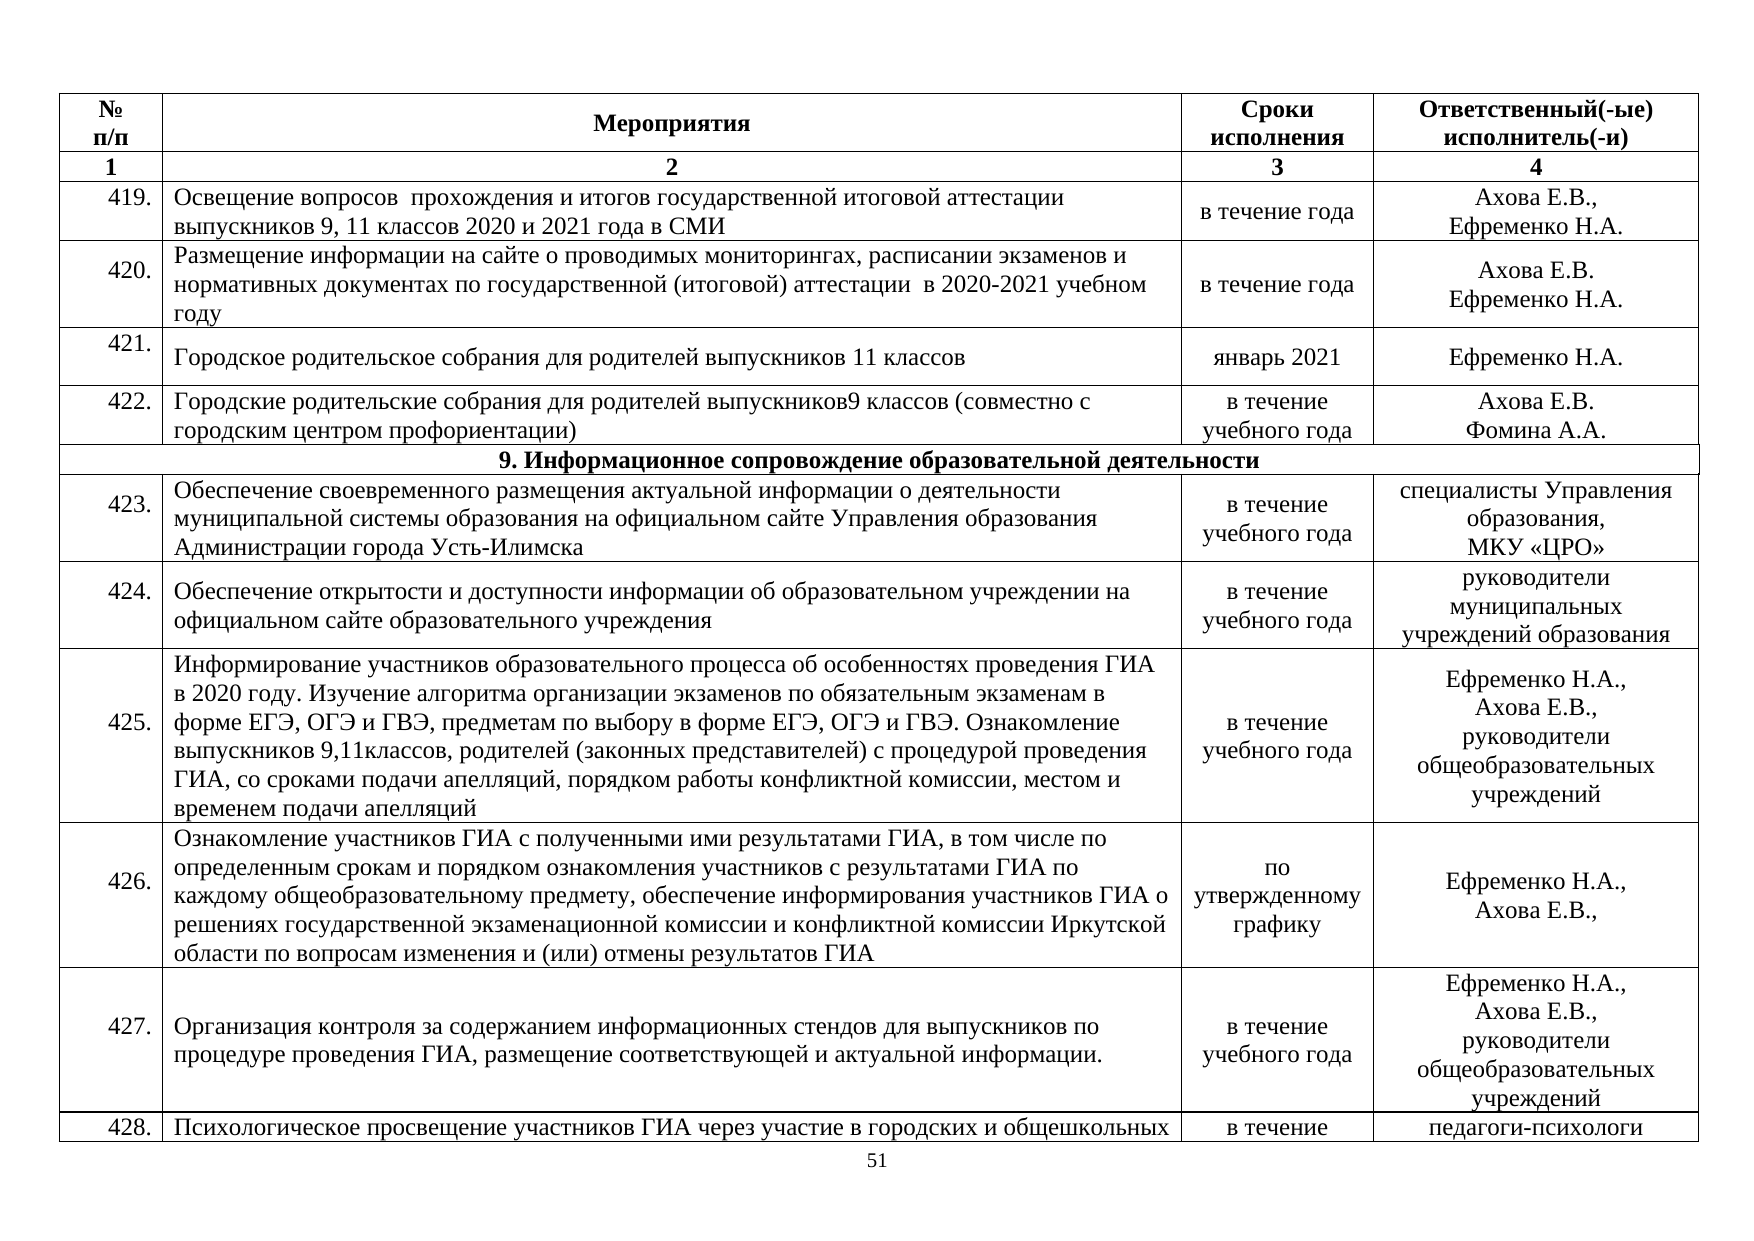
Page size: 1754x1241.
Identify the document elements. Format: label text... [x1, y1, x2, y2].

table_cell Городские родительские собрания для родителей выпускников9 классов (совместно с городским центром профориентации) [163, 386, 1181, 444]
table_cell [60, 649, 162, 822]
table_cell в течение учебного года [1182, 1113, 1373, 1141]
table_cell Ефременко Н.А., Ахова Е.В., [1374, 823, 1698, 967]
table_cell [60, 328, 162, 385]
table_cell в течение года [1182, 182, 1373, 239]
table_cell [60, 823, 162, 967]
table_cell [1374, 1113, 1698, 1141]
table_cell специалисты Управления образования, МКУ «ЦРО» [1374, 475, 1698, 561]
table_cell 4 [1374, 152, 1698, 181]
table_cell Обеспечение открытости и доступности информации об образовательном учреждении на официальном сайте образовательного учреждения [163, 562, 1181, 648]
table_cell руководители муниципальных учреждений образования [1374, 562, 1698, 648]
table_cell Ознакомление участников ГИА с полученными ими результатами ГИА, в том числе по определенным срокам и порядком ознакомления участников с результатами ГИА по каждому общеобразовательному предмету, обеспечение информирования участников ГИА о решениях государственной экзаменационной комиссии и конфликтной комиссии Иркутской области по вопросам изменения и (или) отмены результатов ГИА [163, 823, 1181, 967]
table_cell [60, 475, 162, 561]
table_cell Освещение вопросов прохождения и итогов государственной итоговой аттестации выпускников 9, 11 классов 2020 и 2021 года в СМИ [163, 182, 1181, 239]
table_cell Ефременко Н.А. [1374, 328, 1698, 385]
table_cell Организация контроля за содержанием информационных стендов для выпускников по процедуре проведения ГИА, размещение соответствующей и актуальной информации. [163, 968, 1181, 1111]
table_cell в течение учебного года [1182, 475, 1373, 561]
table_cell [60, 1113, 162, 1141]
table_cell январь 2021 [1182, 328, 1373, 385]
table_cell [163, 1113, 1181, 1141]
table_cell Ефременко Н.А., Ахова Е.В., руководители общеобразовательных учреждений [1374, 649, 1698, 822]
table_cell [60, 562, 162, 648]
table_cell по утвержденному графику [1182, 823, 1373, 967]
table_cell [60, 968, 162, 1111]
table_cell Информирование участников образовательного процесса об особенностях проведения ГИА в 2020 году. Изучение алгоритма организации экзаменов по обязательным экзаменам в форме ЕГЭ, ОГЭ и ГВЭ, предметам по выбору в форме ЕГЭ, ОГЭ и ГВЭ. Ознакомление выпускников 9,11классов, родителей (законных представителей) с процедурой проведения ГИА, со сроками подачи апелляций, порядком работы конфликтной комиссии, местом и временем подачи апелляций [163, 649, 1181, 822]
table_cell Ахова Е.В. Ефременко Н.А. [1374, 241, 1698, 327]
table_cell [60, 182, 162, 239]
table_cell в течение учебного года [1182, 968, 1373, 1111]
table_cell 9. Информационное сопровождение образовательной деятельности [60, 445, 1699, 474]
table_cell Ахова Е.В. Фомина А.А. [1374, 386, 1698, 444]
table_cell в течение учебного года [1182, 562, 1373, 648]
table_cell Городское родительское собрания для родителей выпускников 11 классов [163, 328, 1181, 385]
table_cell в течение года [1182, 241, 1373, 327]
table_cell в течение учебного года [1182, 386, 1373, 444]
table_cell Ефременко Н.А., Ахова Е.В., руководители общеобразовательных учреждений [1374, 968, 1698, 1111]
table_cell в течение учебного года [1182, 649, 1373, 822]
table_header Ответственный(-ые) исполнитель(-и) [1374, 94, 1698, 151]
table_header № п/п [60, 94, 162, 151]
table_cell Размещение информации на сайте о проводимых мониторингах, расписании экзаменов и нормативных документах по государственной (итоговой) аттестации в 2020-2021 учебном году [163, 241, 1181, 327]
table_cell 1 [60, 152, 162, 181]
table_header Мероприятия [163, 94, 1181, 151]
table_header Сроки исполнения [1182, 94, 1373, 151]
table_cell Ахова Е.В., Ефременко Н.А. [1374, 182, 1698, 239]
table_cell [60, 241, 162, 327]
table_cell Обеспечение своевременного размещения актуальной информации о деятельности муниципальной системы образования на официальном сайте Управления образования Администрации города Усть-Илимска [163, 475, 1181, 561]
table_cell 3 [1182, 152, 1373, 181]
table_cell 2 [163, 152, 1181, 181]
table_cell [60, 386, 162, 444]
